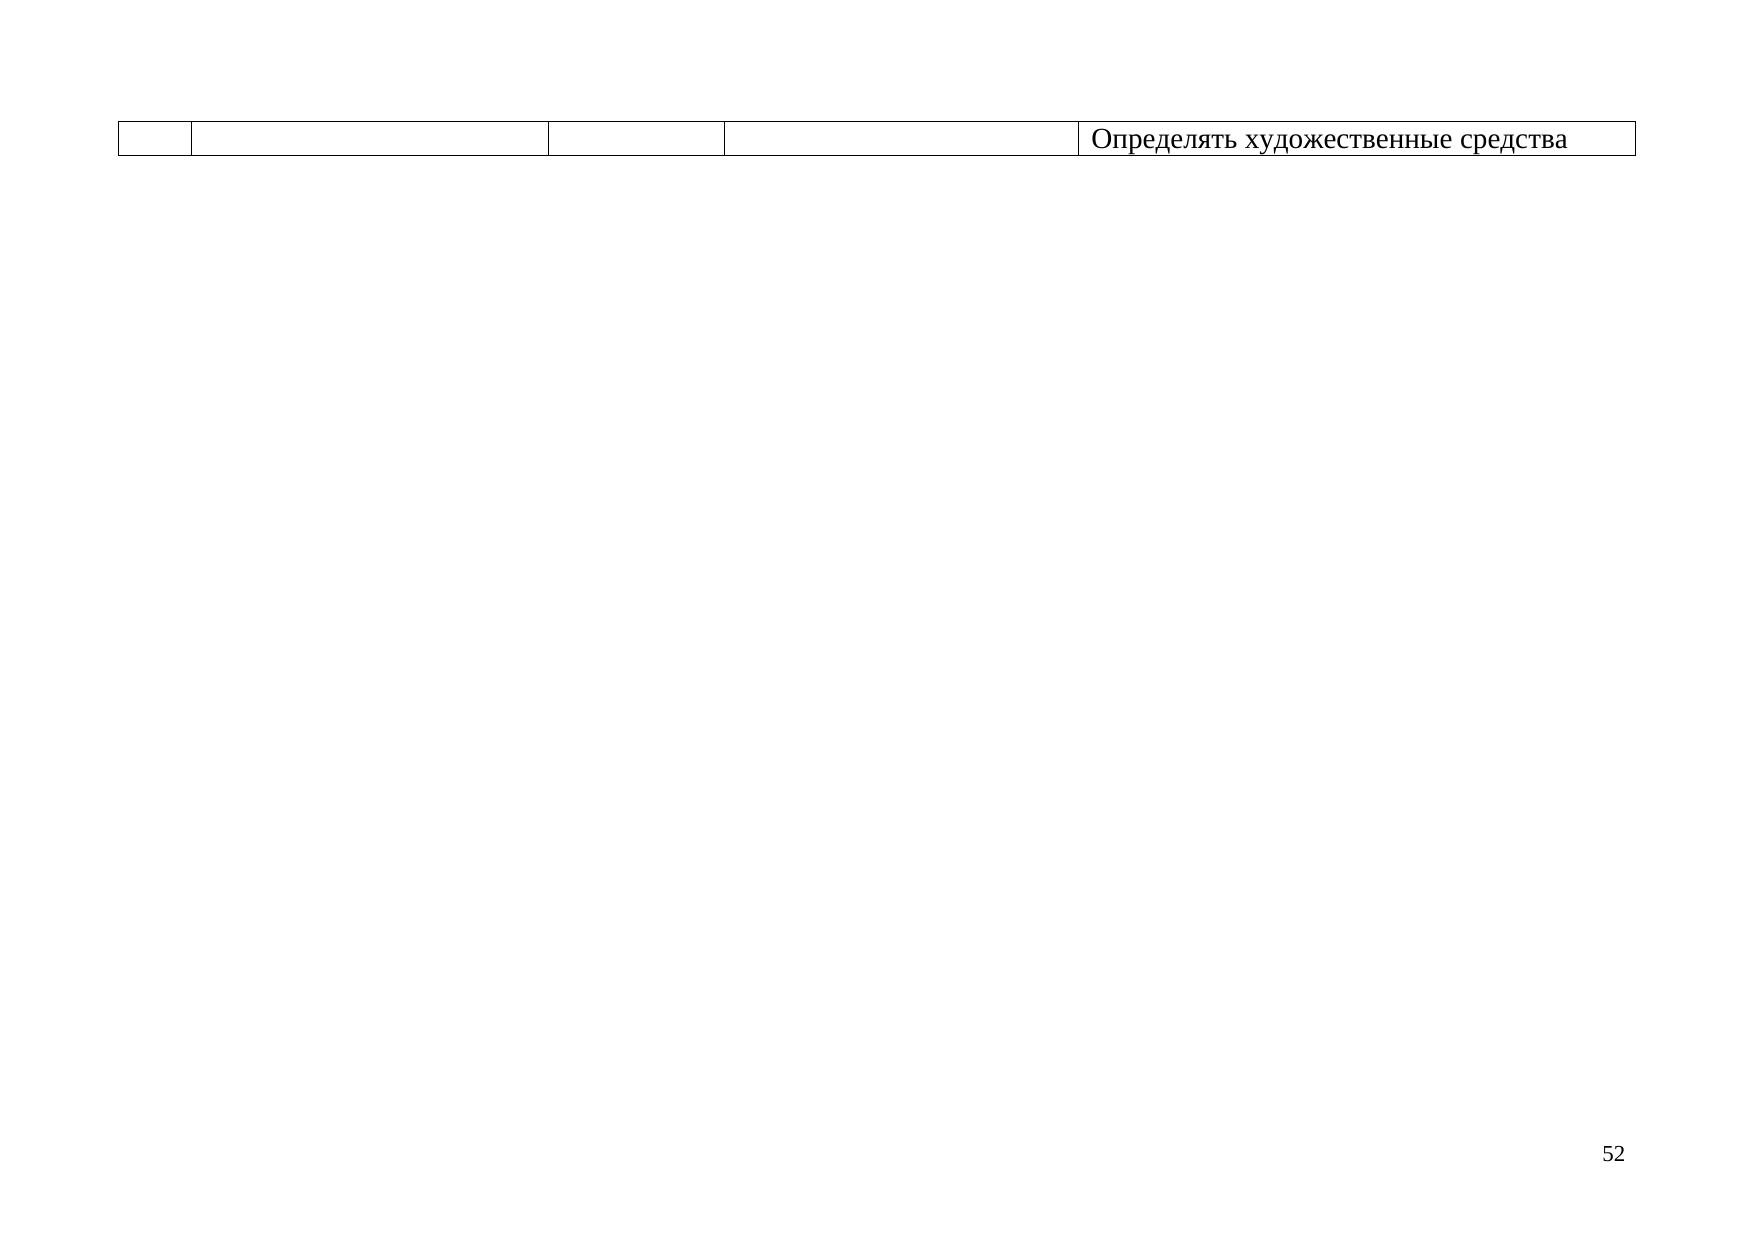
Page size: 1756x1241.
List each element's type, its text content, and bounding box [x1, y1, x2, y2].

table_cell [725, 122, 1078, 154]
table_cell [1079, 122, 1635, 154]
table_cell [192, 122, 548, 154]
table_cell 2 [549, 122, 724, 154]
table_cell 7.1 [119, 122, 191, 154]
